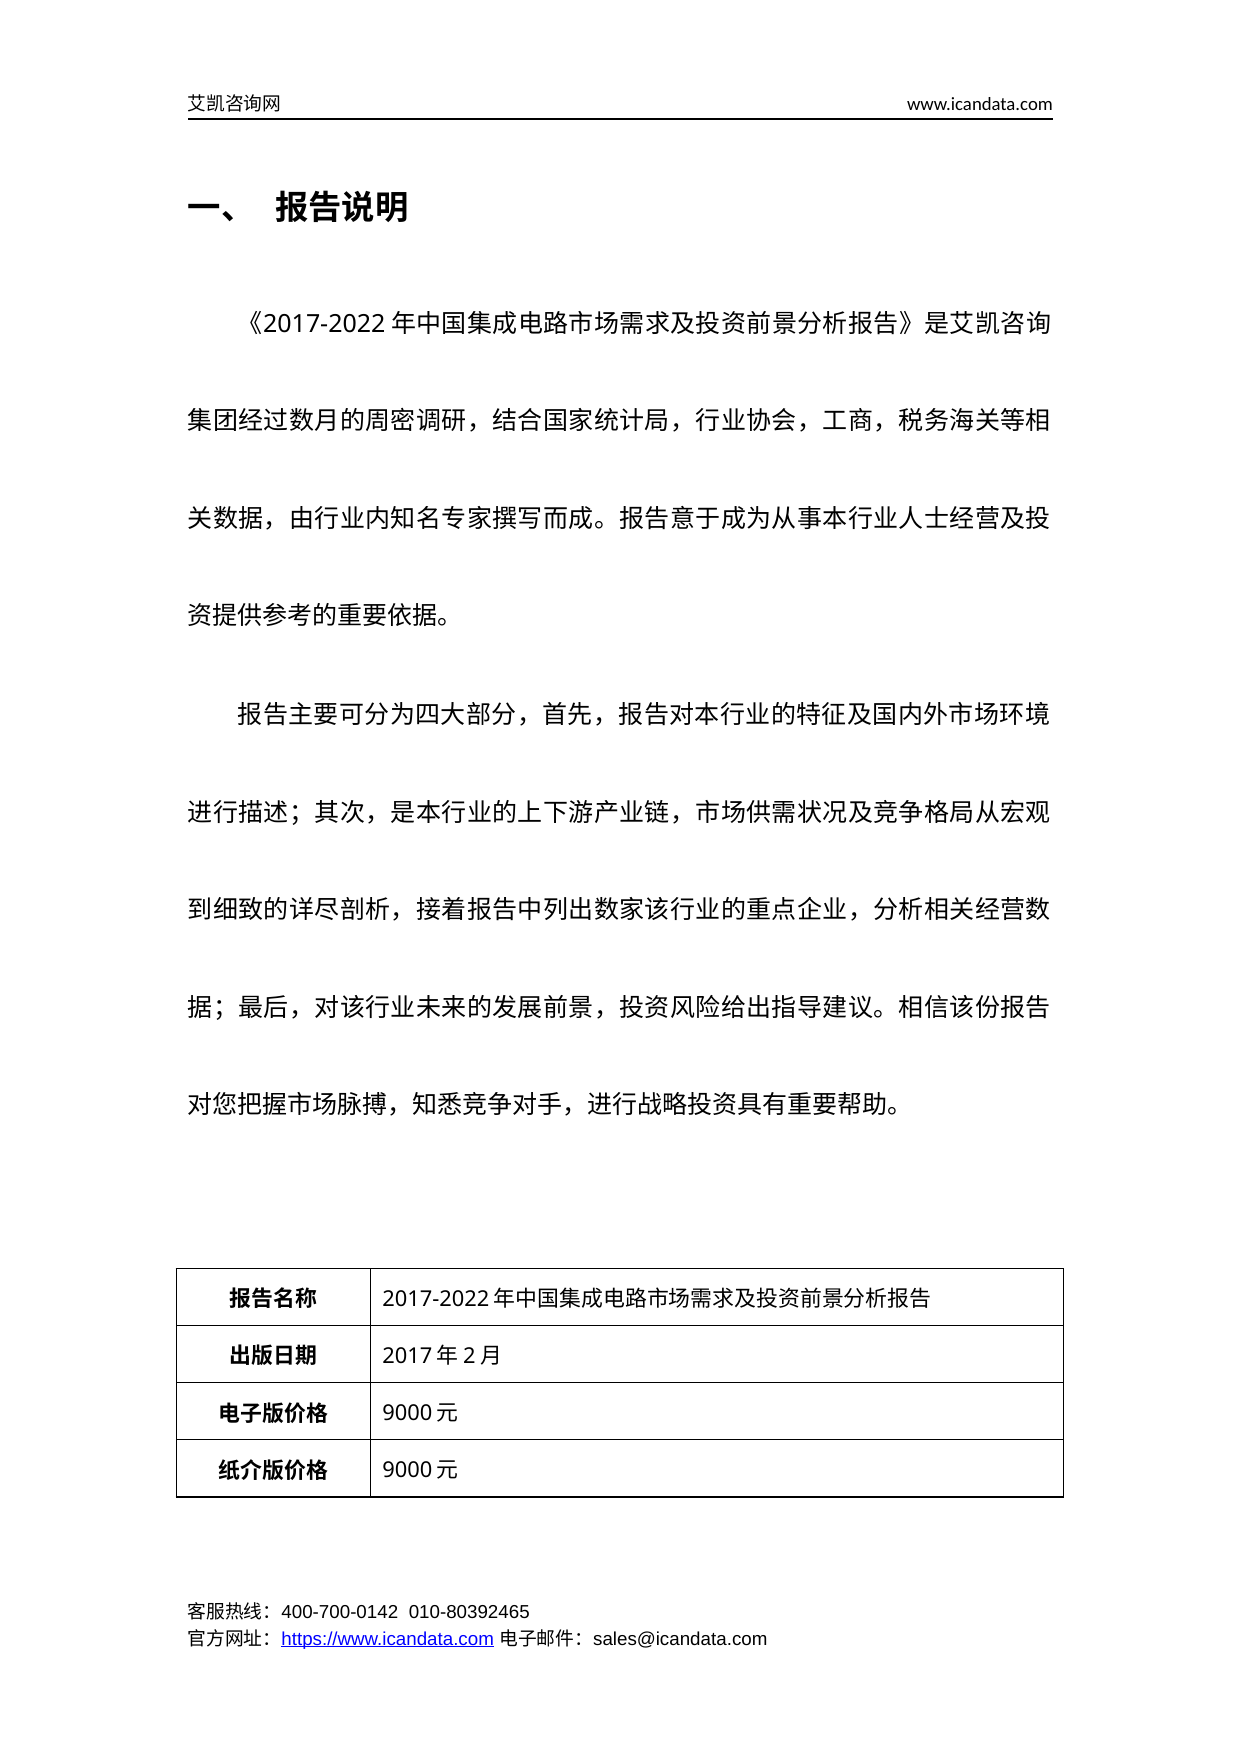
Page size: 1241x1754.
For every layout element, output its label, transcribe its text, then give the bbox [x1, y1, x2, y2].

text 《2017-2022年中国集成电路市场需求及投资前景分析报告》是艾凯咨询集团经过数月的周密调研，结合国家统计局，行业协会，工商，税务海关等相关数据，由行业内知名专家撰写而成。报告意于成为从事本行业人士经营及投资提供参考的重要依据。 [187, 289, 1053, 646]
table_cell 2017年2月 [371, 1326, 1063, 1382]
table_cell 9000元 [371, 1383, 1063, 1439]
text 报告主要可分为四大部分，首先，报告对本行业的特征及国内外市场环境进行描述；其次，是本行业的上下游产业链，市场供需状况及竞争格局从宏观到细致的详尽剖析，接着报告中列出数家该行业的重点企业，分析相关经营数据；最后，对该行业未来的发展前景，投资风险给出指导建议。相信该份报告对您把握市场脉搏，知悉竞争对手，进行战略投资具有重要帮助。 [187, 681, 1053, 1136]
table_header 报告名称 [177, 1269, 370, 1325]
table_cell 9000元 [371, 1440, 1063, 1496]
table_cell 电子版价格 [177, 1383, 370, 1439]
table_header 2017-2022年中国集成电路市场需求及投资前景分析报告 [371, 1269, 1063, 1325]
table_cell 出版日期 [177, 1326, 370, 1382]
table_cell 纸介版价格 [177, 1440, 370, 1496]
subtitle 报告说明 [187, 172, 1053, 237]
